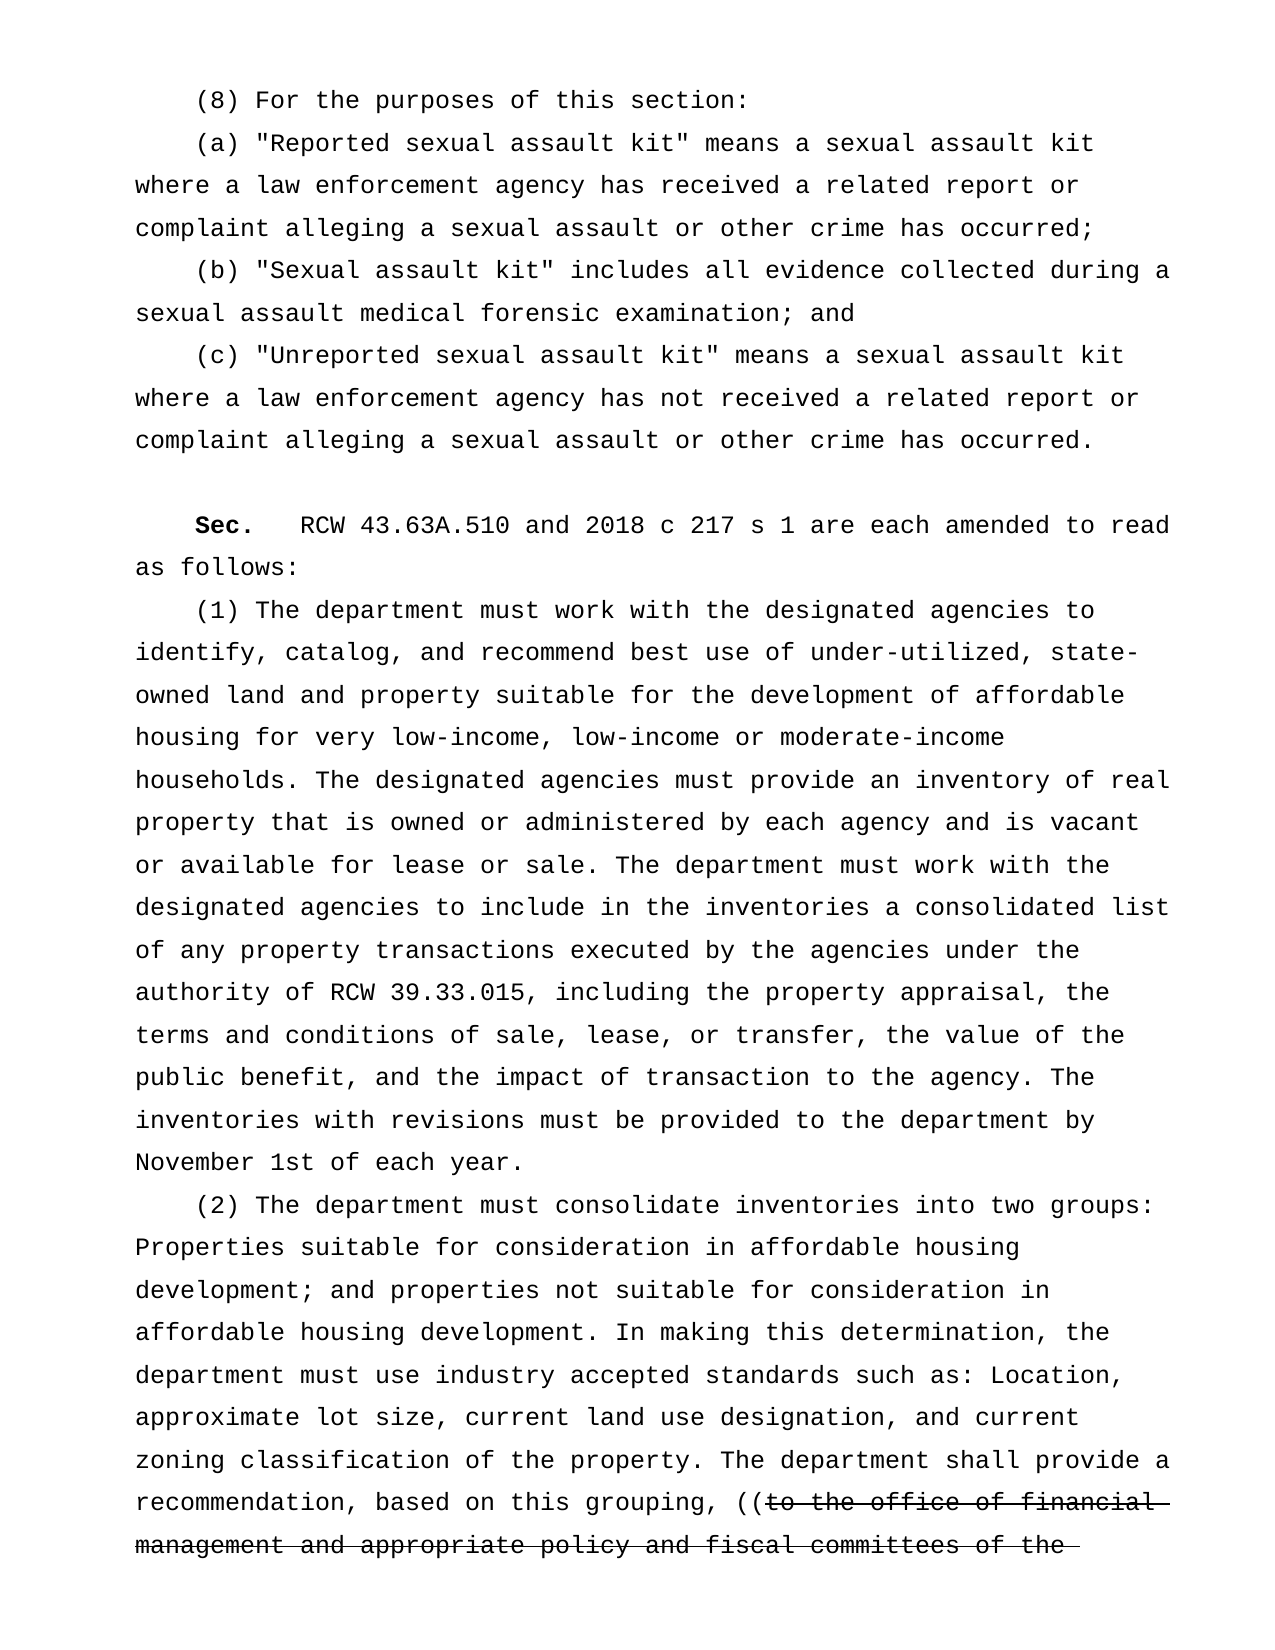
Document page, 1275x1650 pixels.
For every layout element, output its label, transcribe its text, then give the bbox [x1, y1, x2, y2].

text (b) "Sexual assault kit" includes all evidence collected during a sexual assault medical forensic examination; and [135, 245, 1170, 330]
text (1) The department must work with the designated agencies to identify, catalog, and recommend best use of under-utilized, state-owned land and property suitable for the development of affordable housing for very low-income, low-income or moderate-income households. The designated agencies must provide an inventory of real property that is owned or administered by each agency and is vacant or available for lease or sale. The department must work with the designated agencies to include in the inventories a consolidated list of any property transactions executed by the agencies under the authority of RCW 39.33.015, including the property appraisal, the terms and conditions of sale, lease, or transfer, the value of the public benefit, and the impact of transaction to the agency. The inventories with revisions must be provided to the department by November 1st of each year. [135, 584, 1170, 1179]
text Sec. RCW 43.63A.510 and 2018 c 217 s 1 are each amended to read as follows: [135, 499, 1170, 584]
text (a) "Reported sexual assault kit" means a sexual assault kit where a law enforcement agency has received a related report or complaint alleging a sexual assault or other crime has occurred; [135, 117, 1170, 245]
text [135, 1179, 1170, 1562]
text (c) "Unreported sexual assault kit" means a sexual assault kit where a law enforcement agency has not received a related report or complaint alleging a sexual assault or other crime has occurred. [135, 330, 1170, 457]
text (8) For the purposes of this section: [135, 75, 1170, 117]
